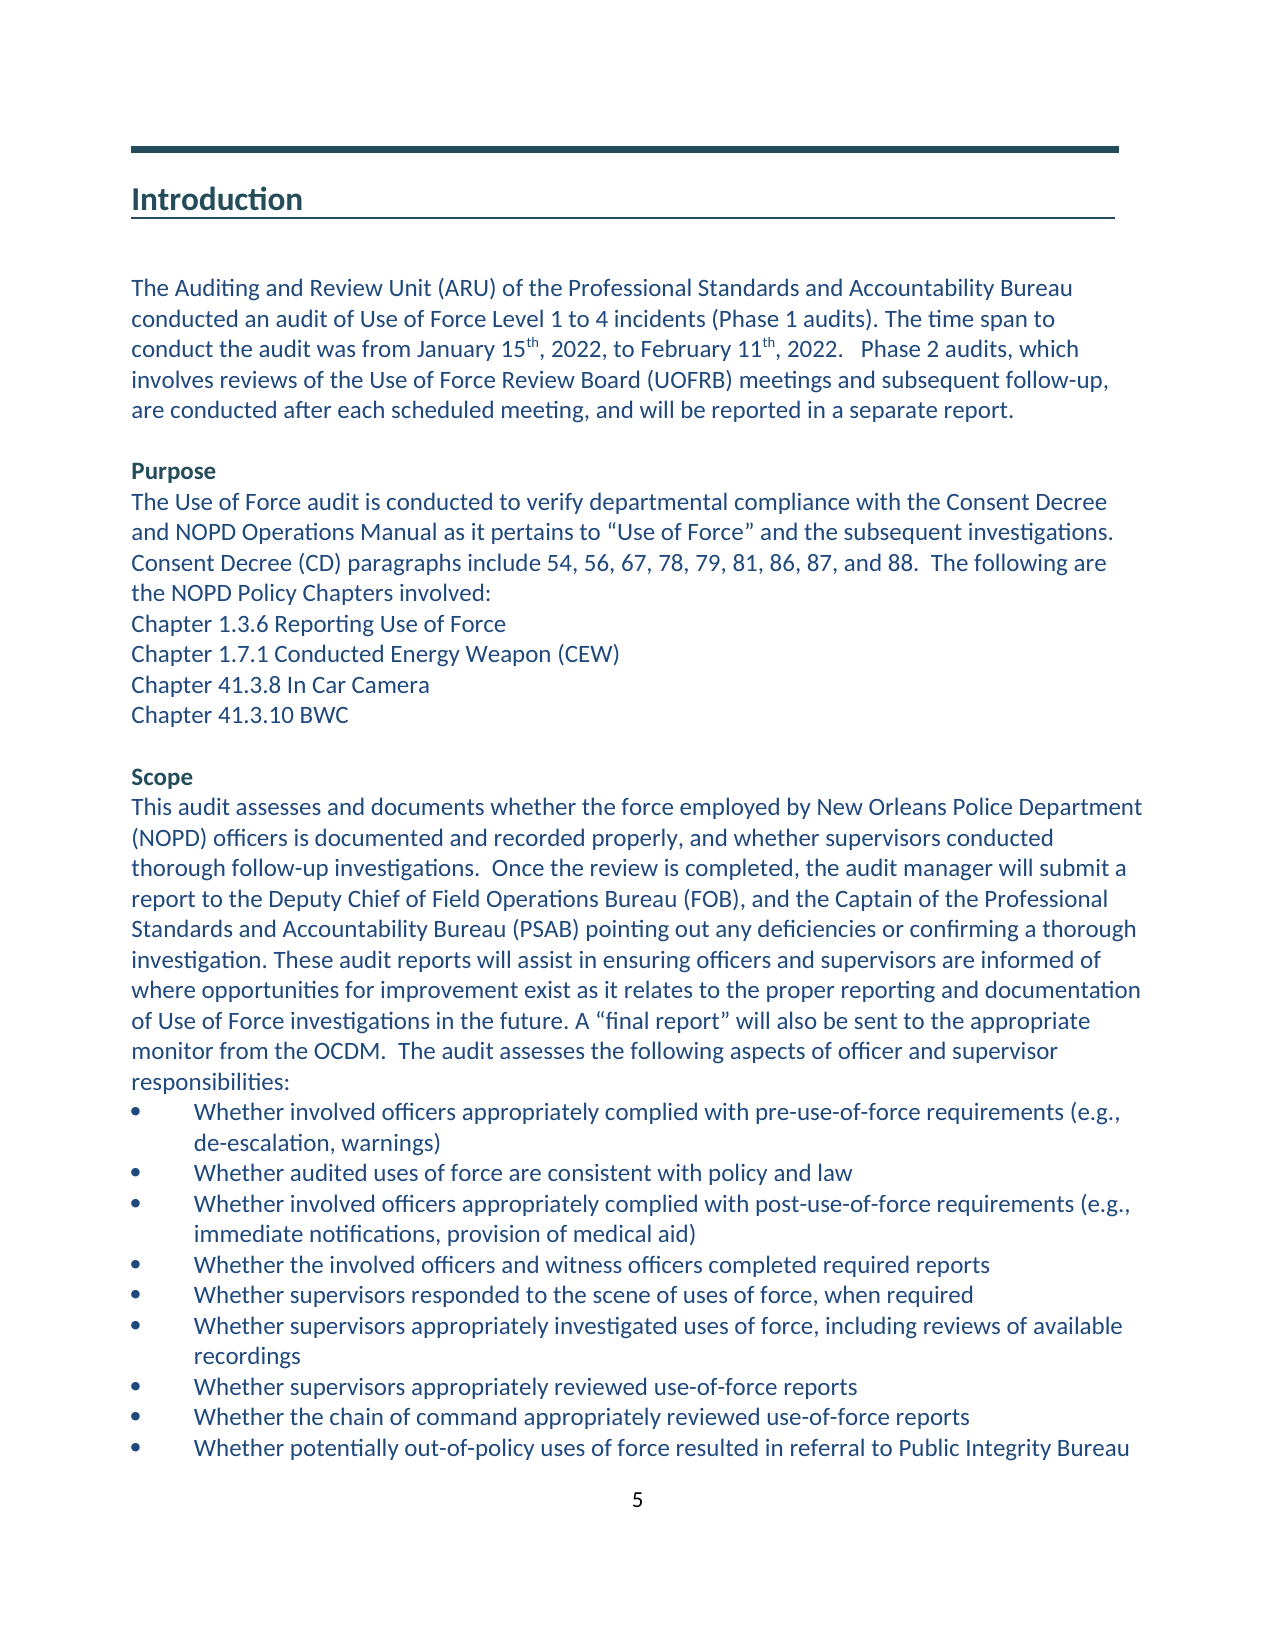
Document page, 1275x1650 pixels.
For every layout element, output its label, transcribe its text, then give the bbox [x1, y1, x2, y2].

text Scope [131, 761, 1144, 791]
list Whether audited uses of force are consistent with policy and law [131, 1157, 1144, 1188]
text The Use of Force audit is conducted to verify departmental compliance with the Consent Decree and NOPD Operations Manual as it pertains to “Use of Force” and the subsequent investigations. [131, 486, 1144, 547]
list Whether the involved officers and witness officers completed required reports [131, 1249, 1144, 1279]
text Chapter 41.3.8 In Car Camera [131, 669, 1144, 699]
list Whether supervisors appropriately reviewed use-of-force reports [131, 1371, 1144, 1402]
list Whether supervisors responded to the scene of uses of force, when required [131, 1279, 1144, 1310]
list Whether involved officers appropriately complied with pre-use-of-force requirements (e.g., de-escalation, warnings) [131, 1096, 1144, 1157]
list Whether potentially out-of-policy uses of force resulted in referral to Public Integrity Bureau [131, 1432, 1144, 1463]
list Whether the chain of command appropriately reviewed use-of-force reports [131, 1402, 1144, 1432]
text Consent Decree (CD) paragraphs include 54, 56, 67, 78, 79, 81, 86, 87, and 88. The following are the NOPD Policy Chapters involved: [131, 547, 1144, 608]
list Whether involved officers appropriately complied with post-use-of-force requirements (e.g., immediate notifications, provision of medical aid) [131, 1188, 1144, 1249]
subtitle Introduction [131, 178, 1144, 218]
text Chapter 1.3.6 Reporting Use of Force [131, 608, 1144, 638]
text Purpose [131, 455, 1144, 486]
text Chapter 1.7.1 Conducted Energy Weapon (CEW) [131, 638, 1144, 669]
text Chapter 41.3.10 BWC [131, 699, 1144, 730]
list Whether supervisors appropriately investigated uses of force, including reviews of available recordings [131, 1310, 1144, 1371]
text The Auditing and Review Unit (ARU) of the Professional Standards and Accountability Bureau conducted an audit of Use of Force Level 1 to 4 incidents (Phase 1 audits). The time span to conduct the audit was from January 15th, 2022, to February 11th, 2022. Phase 2 audits, which involves reviews of the Use of Force Review Board (UOFRB) meetings and subsequent follow-up, are conducted after each scheduled meeting, and will be reported in a separate report. [131, 272, 1144, 425]
text This audit assesses and documents whether the force employed by New Orleans Police Department (NOPD) officers is documented and recorded properly, and whether supervisors conducted thorough follow-up investigations. Once the review is completed, the audit manager will submit a report to the Deputy Chief of Field Operations Bureau (FOB), and the Captain of the Professional Standards and Accountability Bureau (PSAB) pointing out any deficiencies or confirming a thorough investigation. These audit reports will assist in ensuring officers and supervisors are informed of where opportunities for improvement exist as it relates to the proper reporting and documentation of Use of Force investigations in the future. A “final report” will also be sent to the appropriate monitor from the OCDM. The audit assesses the following aspects of officer and supervisor responsibilities: [131, 791, 1144, 1096]
